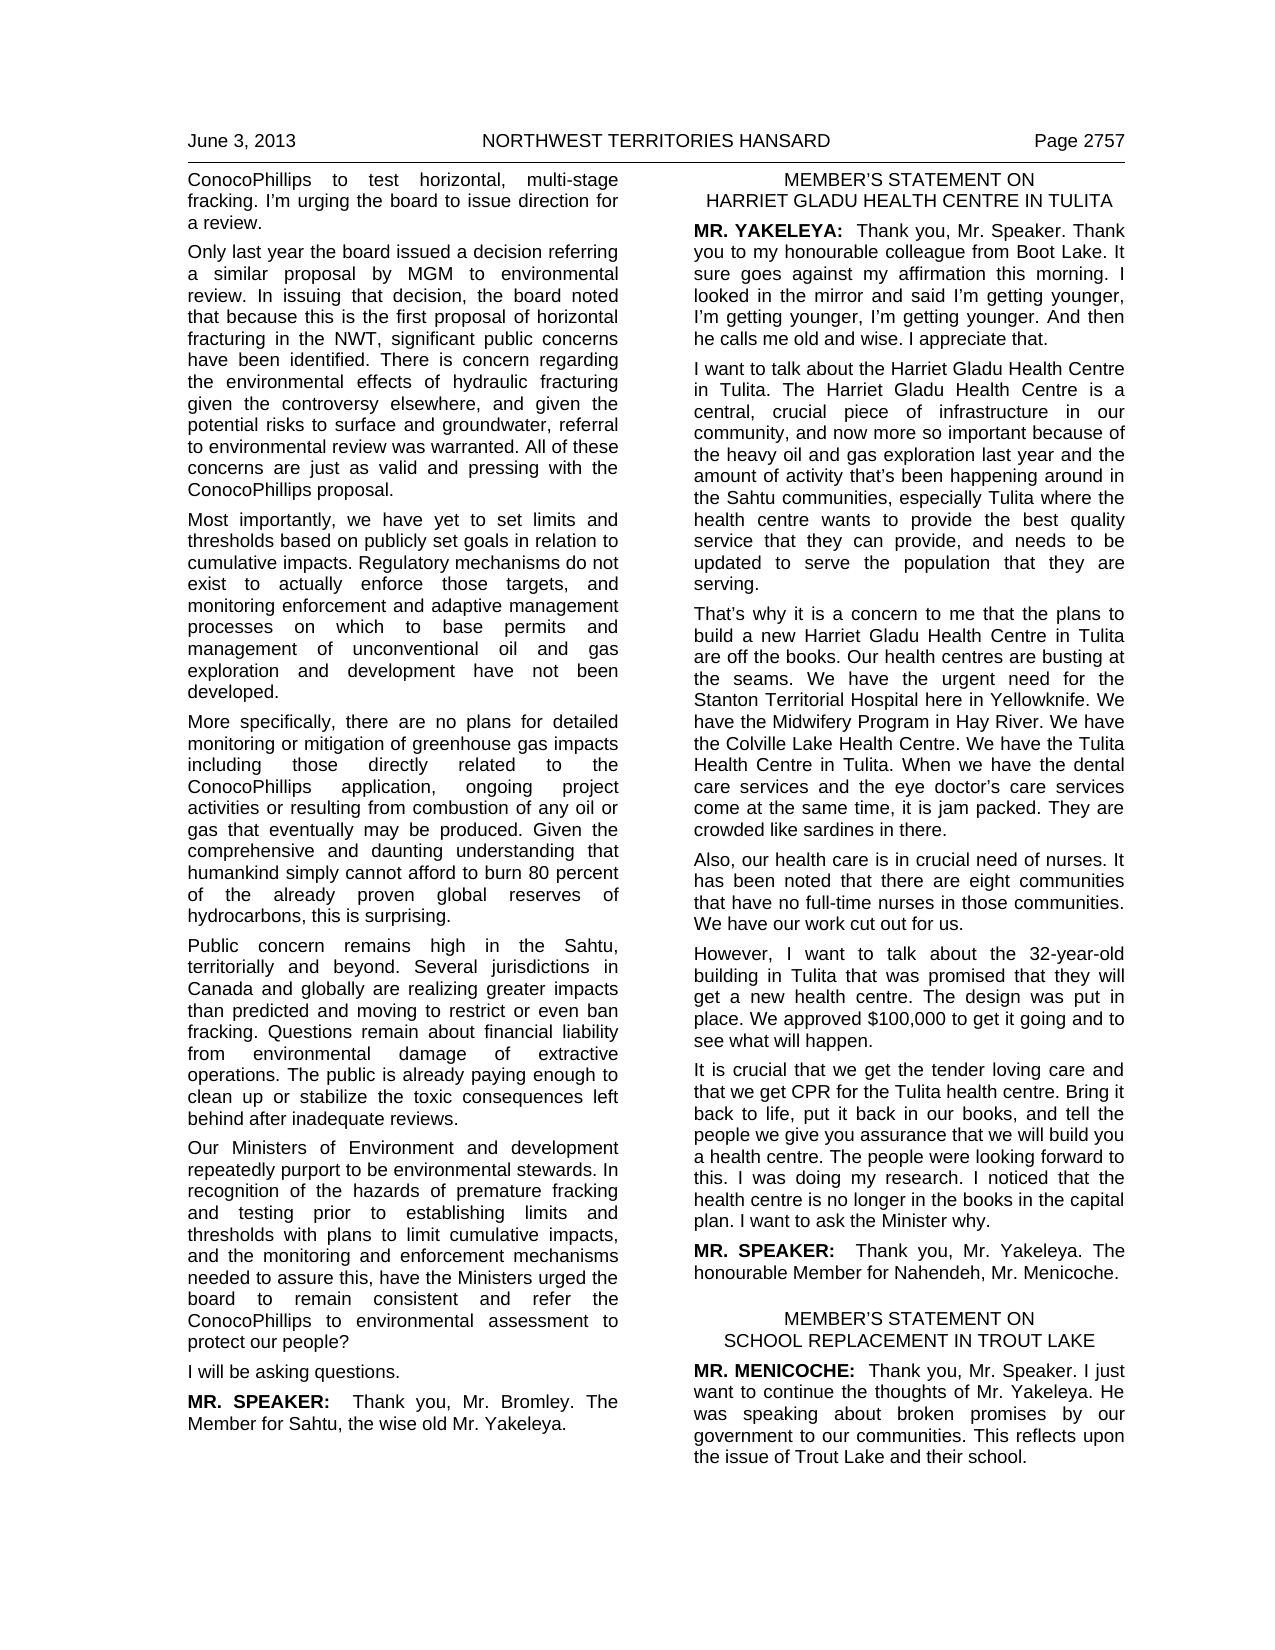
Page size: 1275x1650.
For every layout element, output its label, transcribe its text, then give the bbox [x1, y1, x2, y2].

text Most importantly, we have yet to set limits and thresholds based on publicly set goals in relation to cumulative impacts. Regulatory mechanisms do not exist to actually enforce those targets, and monitoring enforcement and adaptive management processes on which to base permits and management of unconventional oil and gas exploration and development have not been developed. [187, 508, 619, 702]
subtitle MEMBER’S STATEMENT ON SCHOOL REPLACEMENT IN TROUT LAKE [694, 1308, 1125, 1351]
text However, I want to talk about the 32-year-old building in Tulita that was promised that they will get a new health centre. The design was put in place. We approved $100,000 to get it going and to see what will happen. [694, 943, 1125, 1051]
text That’s why it is a concern to me that the plans to build a new Harriet Gladu Health Centre in Tulita are off the books. Our health centres are busting at the seams. We have the urgent need for the Stanton Territorial Hospital here in Yellowknife. We have the Midwifery Program in Hay River. We have the Colville Lake Health Centre. We have the Tulita Health Centre in Tulita. When we have the dental care services and the eye doctor’s care services come at the same time, it is jam packed. They are crowded like sardines in there. [694, 603, 1125, 840]
text Public concern remains high in the Sahtu, territorially and beyond. Several jurisdictions in Canada and globally are realizing greater impacts than predicted and moving to restrict or even ban fracking. Questions remain about financial liability from environmental damage of extractive operations. The public is already paying enough to clean up or stabilize the toxic consequences left behind after inadequate reviews. [187, 935, 619, 1129]
text Our Ministers of Environment and development repeatedly purport to be environmental stewards. In recognition of the hazards of premature fracking and testing prior to establishing limits and thresholds with plans to limit cumulative impacts, and the monitoring and enforcement mechanisms needed to assure this, have the Ministers urged the board to remain consistent and refer the ConocoPhillips to environmental assessment to protect our people? [187, 1137, 619, 1353]
text MR. MENICOCHE: Thank you, Mr. Speaker. I just want to continue the thoughts of Mr. Yakeleya. He was speaking about broken promises by our government to our communities. This reflects upon the issue of Trout Lake and their school. [694, 1360, 1125, 1467]
text It is crucial that we get the tender loving care and that we get CPR for the Tulita health centre. Bring it back to life, put it back in our books, and tell the people we give you assurance that we will build you a health centre. The people were looking forward to this. I was doing my research. I noticed that the health centre is no longer in the books in the capital plan. I want to ask the Minister why. [694, 1059, 1125, 1232]
subtitle MEMBER’S STATEMENT ON HARRIET GLADU HEALTH CENTRE IN TULITA [694, 168, 1125, 211]
text More specifically, there are no plans for detailed monitoring or mitigation of greenhouse gas impacts including those directly related to the ConocoPhillips application, ongoing project activities or resulting from combustion of any oil or gas that eventually may be produced. Given the comprehensive and daunting understanding that humankind simply cannot afford to burn 80 percent of the already proven global reserves of hydrocarbons, this is surprising. [187, 711, 619, 926]
text MR. SPEAKER: Thank you, Mr. Bromley. The Member for Sahtu, the wise old Mr. Yakeleya. [187, 1391, 619, 1434]
text I want to talk about the Harriet Gladu Health Centre in Tulita. The Harriet Gladu Health Centre is a central, crucial piece of infrastructure in our community, and now more so important because of the heavy oil and gas exploration last year and the amount of activity that’s been happening around in the Sahtu communities, especially Tulita where the health centre wants to provide the best quality service that they can provide, and needs to be updated to serve the population that they are serving. [694, 357, 1125, 595]
text MR. YAKELEYA: Thank you, Mr. Speaker. Thank you to my honourable colleague from Boot Lake. It sure goes against my affirmation this morning. I looked in the mirror and said I’m getting younger, I’m getting younger, I’m getting younger. And then he calls me old and wise. I appreciate that. [694, 220, 1125, 349]
text I will be asking questions. [187, 1361, 619, 1383]
text MR. SPEAKER: Thank you, Mr. Yakeleya. The honourable Member for Nahendeh, Mr. Menicoche. [694, 1240, 1125, 1283]
text Also, our health care is in crucial need of nurses. It has been noted that there are eight communities that have no full-time nurses in those communities. We have our work cut out for us. [694, 848, 1125, 935]
text Only last year the board issued a decision referring a similar proposal by MGM to environmental review. In issuing that decision, the board noted that because this is the first proposal of horizontal fracturing in the NWT, significant public concerns have been identified. There is concern regarding the environmental effects of hydraulic fracturing given the controversy elsewhere, and given the potential risks to surface and groundwater, referral to environmental review was warranted. All of these concerns are just as valid and pressing with the ConocoPhillips proposal. [187, 241, 619, 500]
